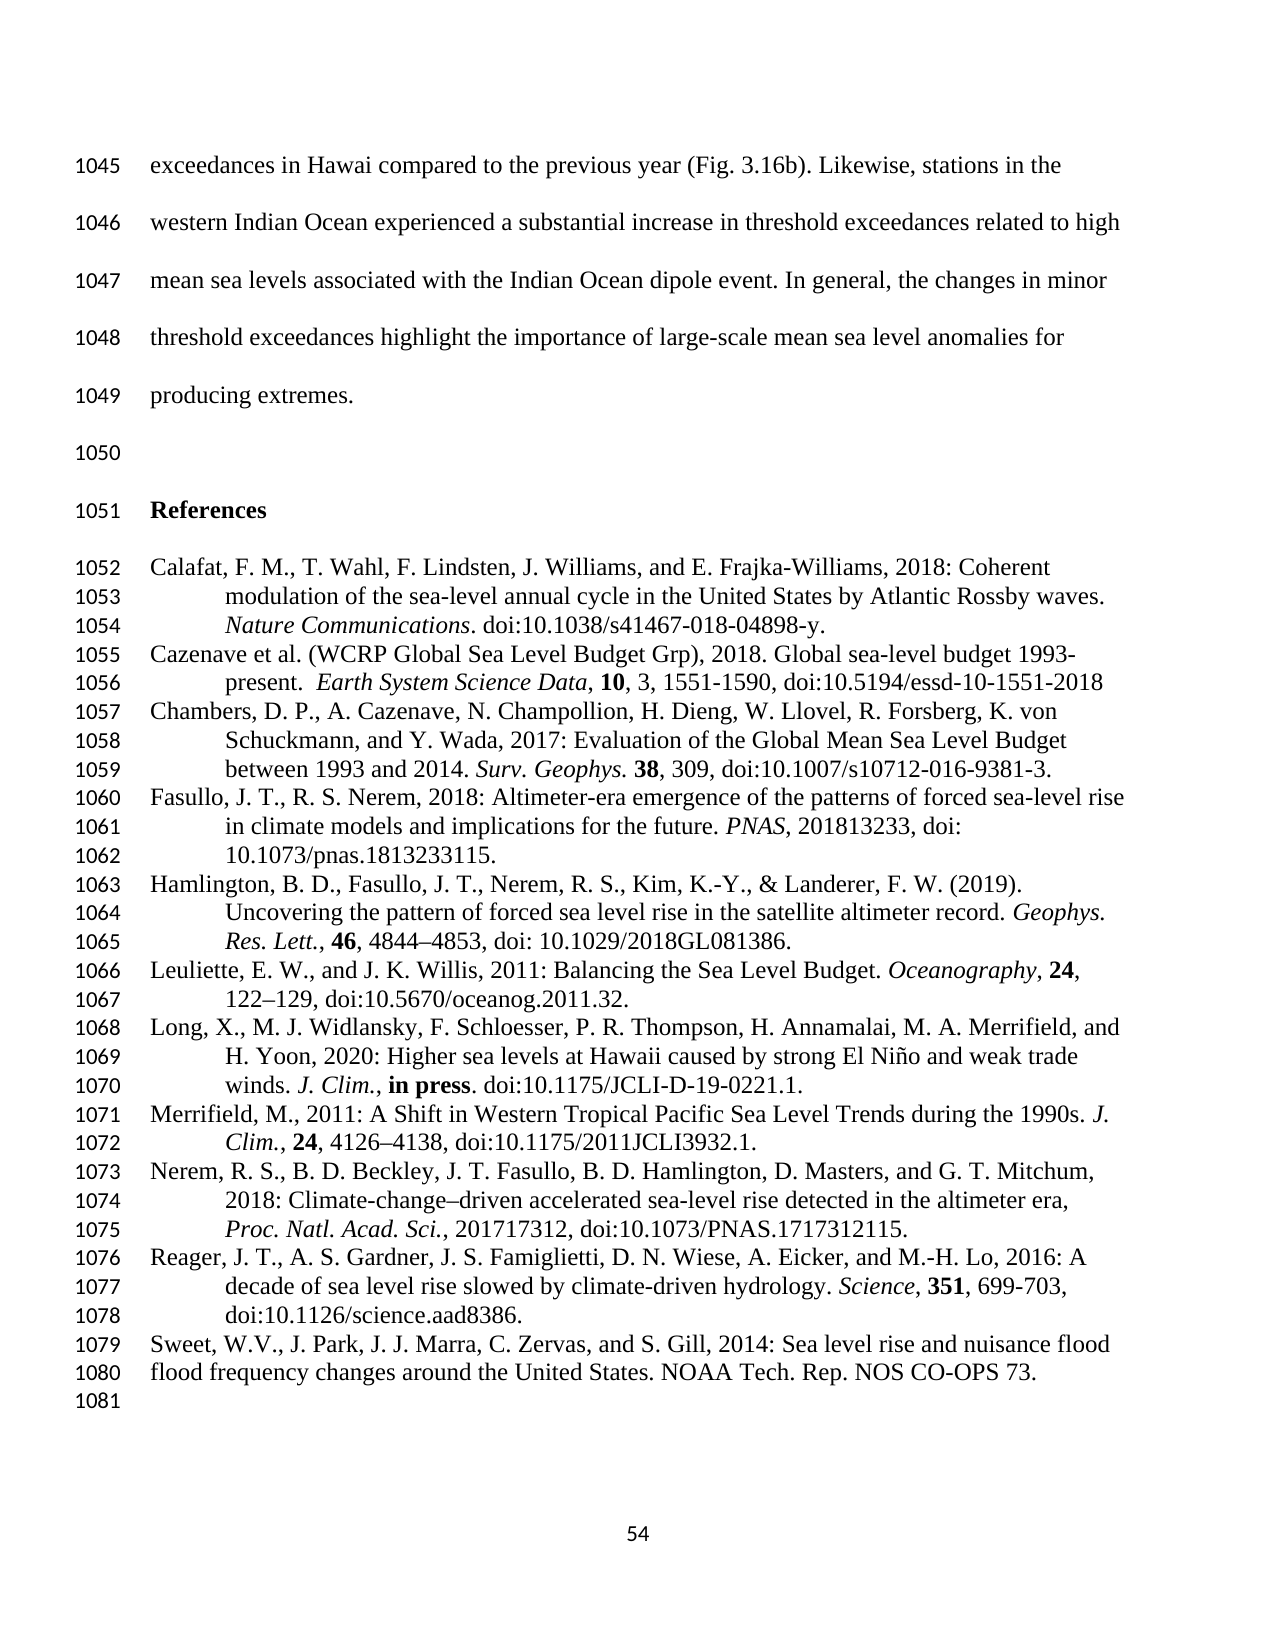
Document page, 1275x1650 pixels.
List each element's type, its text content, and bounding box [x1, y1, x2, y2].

text Long, X., M. J. Widlansky, F. Schloesser, P. R. Thompson, H. Annamalai, M. A. Merrifield, and H. Yoon, 2020: Higher sea levels at Hawaii caused by strong El Niño and weak trade winds. J. Clim., in press. doi:10.1175/JCLI-D-19-0221.1. [150, 1012, 1125, 1099]
text Nerem, R. S., B. D. Beckley, J. T. Fasullo, B. D. Hamlington, D. Masters, and G. T. Mitchum, 2018: Climate-change–driven accelerated sea-level rise detected in the altimeter era, Proc. Natl. Acad. Sci., 201717312, doi:10.1073/PNAS.1717312115. [150, 1156, 1125, 1242]
text Leuliette, E. W., and J. K. Willis, 2011: Balancing the Sea Level Budget. Oceanography, 24, 122–129, doi:10.5670/oceanog.2011.32. [150, 955, 1125, 1012]
text Fasullo, J. T., R. S. Nerem, 2018: Altimeter-era emergence of the patterns of forced sea-level rise in climate models and implications for the future. PNAS, 201813233, doi: 10.1073/pnas.1813233115. [150, 782, 1125, 869]
text Calafat, F. M., T. Wahl, F. Lindsten, J. Williams, and E. Frajka-Williams, 2018: Coherent modulation of the sea-level annual cycle in the United States by Atlantic Rossby waves. Nature Communications. doi:10.1038/s41467-018-04898-y. [150, 552, 1125, 639]
text Chambers, D. P., A. Cazenave, N. Champollion, H. Dieng, W. Llovel, R. Forsberg, K. von Schuckmann, and Y. Wada, 2017: Evaluation of the Global Mean Sea Level Budget between 1993 and 2014. Surv. Geophys. 38, 309, doi:10.1007/s10712-016-9381-3. [150, 696, 1125, 782]
text Hamlington, B. D., Fasullo, J. T., Nerem, R. S., Kim, K.‐Y., & Landerer, F. W. (2019). Uncovering the pattern of forced sea level rise in the satellite altimeter record. Geophys. Res. Lett., 46, 4844–4853, doi: 10.1029/2018GL081386. [150, 869, 1125, 955]
text Reager, J. T., A. S. Gardner, J. S. Famiglietti, D. N. Wiese, A. Eicker, and M.-H. Lo, 2016: A decade of sea level rise slowed by climate-driven hydrology. Science, 351, 699-703, doi:10.1126/science.aad8386. [150, 1242, 1125, 1329]
text flood frequency changes around the United States. NOAA Tech. Rep. NOS CO-OPS 73. [150, 1357, 1125, 1386]
text References [150, 495, 1125, 524]
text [150, 150, 1125, 409]
text Sweet, W.V., J. Park, J. J. Marra, C. Zervas, and S. Gill, 2014: Sea level rise and nuisance flood [150, 1329, 1125, 1357]
text Merrifield, M., 2011: A Shift in Western Tropical Pacific Sea Level Trends during the 1990s. J. Clim., 24, 4126–4138, doi:10.1175/2011JCLI3932.1. [150, 1099, 1125, 1156]
text Cazenave et al. (WCRP Global Sea Level Budget Grp), 2018. Global sea-level budget 1993-present. Earth System Science Data, 10, 3, 1551-1590, doi:10.5194/essd-10-1551-2018 [150, 639, 1125, 696]
